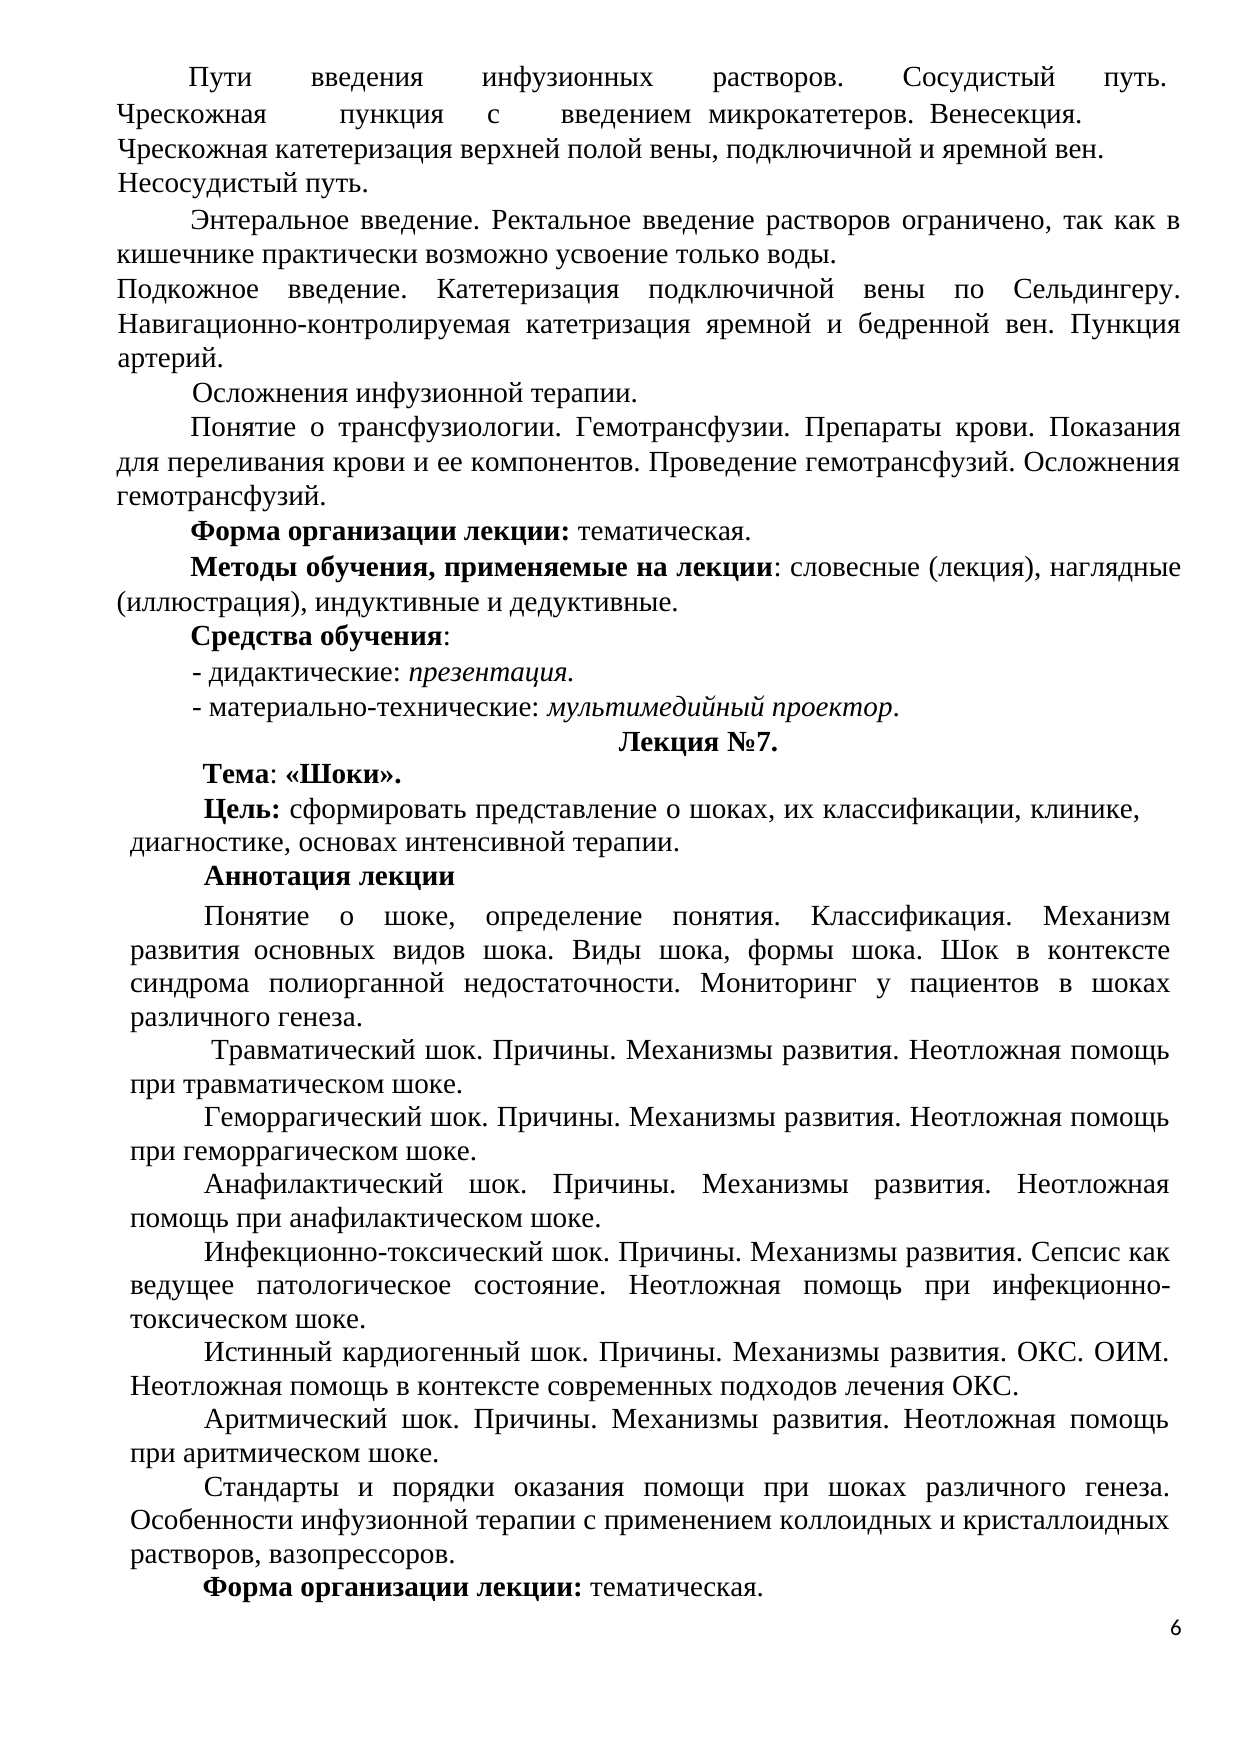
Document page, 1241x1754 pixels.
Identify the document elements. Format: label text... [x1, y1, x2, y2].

text Чрескожная пункция с введением микрокатетеров. Венесекция. Чрескожная катетеризация верхней полой вены, подключичной и яремной вен. Несосудистый путь. [116, 97, 1183, 199]
text Пути введения инфузионных растворов. Сосудистый путь. [118, 59, 1182, 93]
text Аритмический шок. Причины. Механизмы развития. Неотложная помощь при аритмическом шоке. [130, 1402, 1170, 1469]
text Аннотация лекции [203, 858, 1182, 892]
text Подкожное введение. Катетеризация подключичной вены по Сельдингеру. Навигационно-контролируемая катетризация яремной и бедренной вен. Пункция артерий. [116, 271, 1182, 374]
text Форма организации лекции: тематическая. [202, 1569, 1164, 1603]
text Энтеральное введение. Ректальное введение растворов ограничено, так как в кишечнике практически возможно усвоение только воды. [116, 202, 1182, 270]
text Понятие о трансфузиологии. Гемотрансфузии. Препараты крови. Показания для переливания крови и ее компонентов. Проведение гемотрансфузий. Осложнения гемотрансфузий. [116, 409, 1182, 512]
text Цель: сформировать представление о шоках, их классификации, клинике, диагностике, основах интенсивной терапии. [130, 791, 1182, 858]
text Методы обучения, применяемые на лекции: словесные (лекция), наглядные (иллюстрация), индуктивные и дедуктивные. [116, 549, 1182, 617]
text Средства обучения: [190, 618, 1182, 652]
text Инфекционно-токсический шок. Причины. Механизмы развития. Сепсис как ведущее патологическое состояние. Неотложная помощь при инфекционно- токсическом шоке. [130, 1234, 1171, 1334]
text Осложнения инфузионной терапии. [192, 375, 1182, 408]
text Геморрагический шок. Причины. Механизмы развития. Неотложная помощь при геморрагическом шоке. [130, 1099, 1170, 1167]
text Стандарты и порядки оказания помощи при шоках различного генеза. Особенности инфузионной терапии с применением коллоидных и кристаллоидных растворов, вазопрессоров. [130, 1469, 1170, 1569]
text Тема: «Шоки». [202, 757, 1164, 791]
text Понятие о шоке, определение понятия. Классификация. Механизм развития основных видов шока. Виды шока, формы шока. Шок в контексте синдрома полиорганной недостаточности. Мониторинг у пациентов в шоках различного генеза. [130, 898, 1171, 1032]
text Форма организации лекции: тематическая. [190, 513, 1182, 547]
text Анафилактический шок. Причины. Механизмы развития. Неотложная помощь при анафилактическом шоке. [130, 1167, 1170, 1234]
text Истинный кардиогенный шок. Причины. Механизмы развития. ОКС. ОИМ. Неотложная помощь в контексте современных подходов лечения ОКС. [130, 1334, 1170, 1402]
list дидактические: презентация. [192, 654, 1182, 688]
list материально-технические: мультимедийный проектор. [192, 689, 1182, 723]
text Лекция №7. [618, 724, 1182, 757]
text Травматический шок. Причины. Механизмы развития. Неотложная помощь при травматическом шоке. [130, 1032, 1170, 1099]
